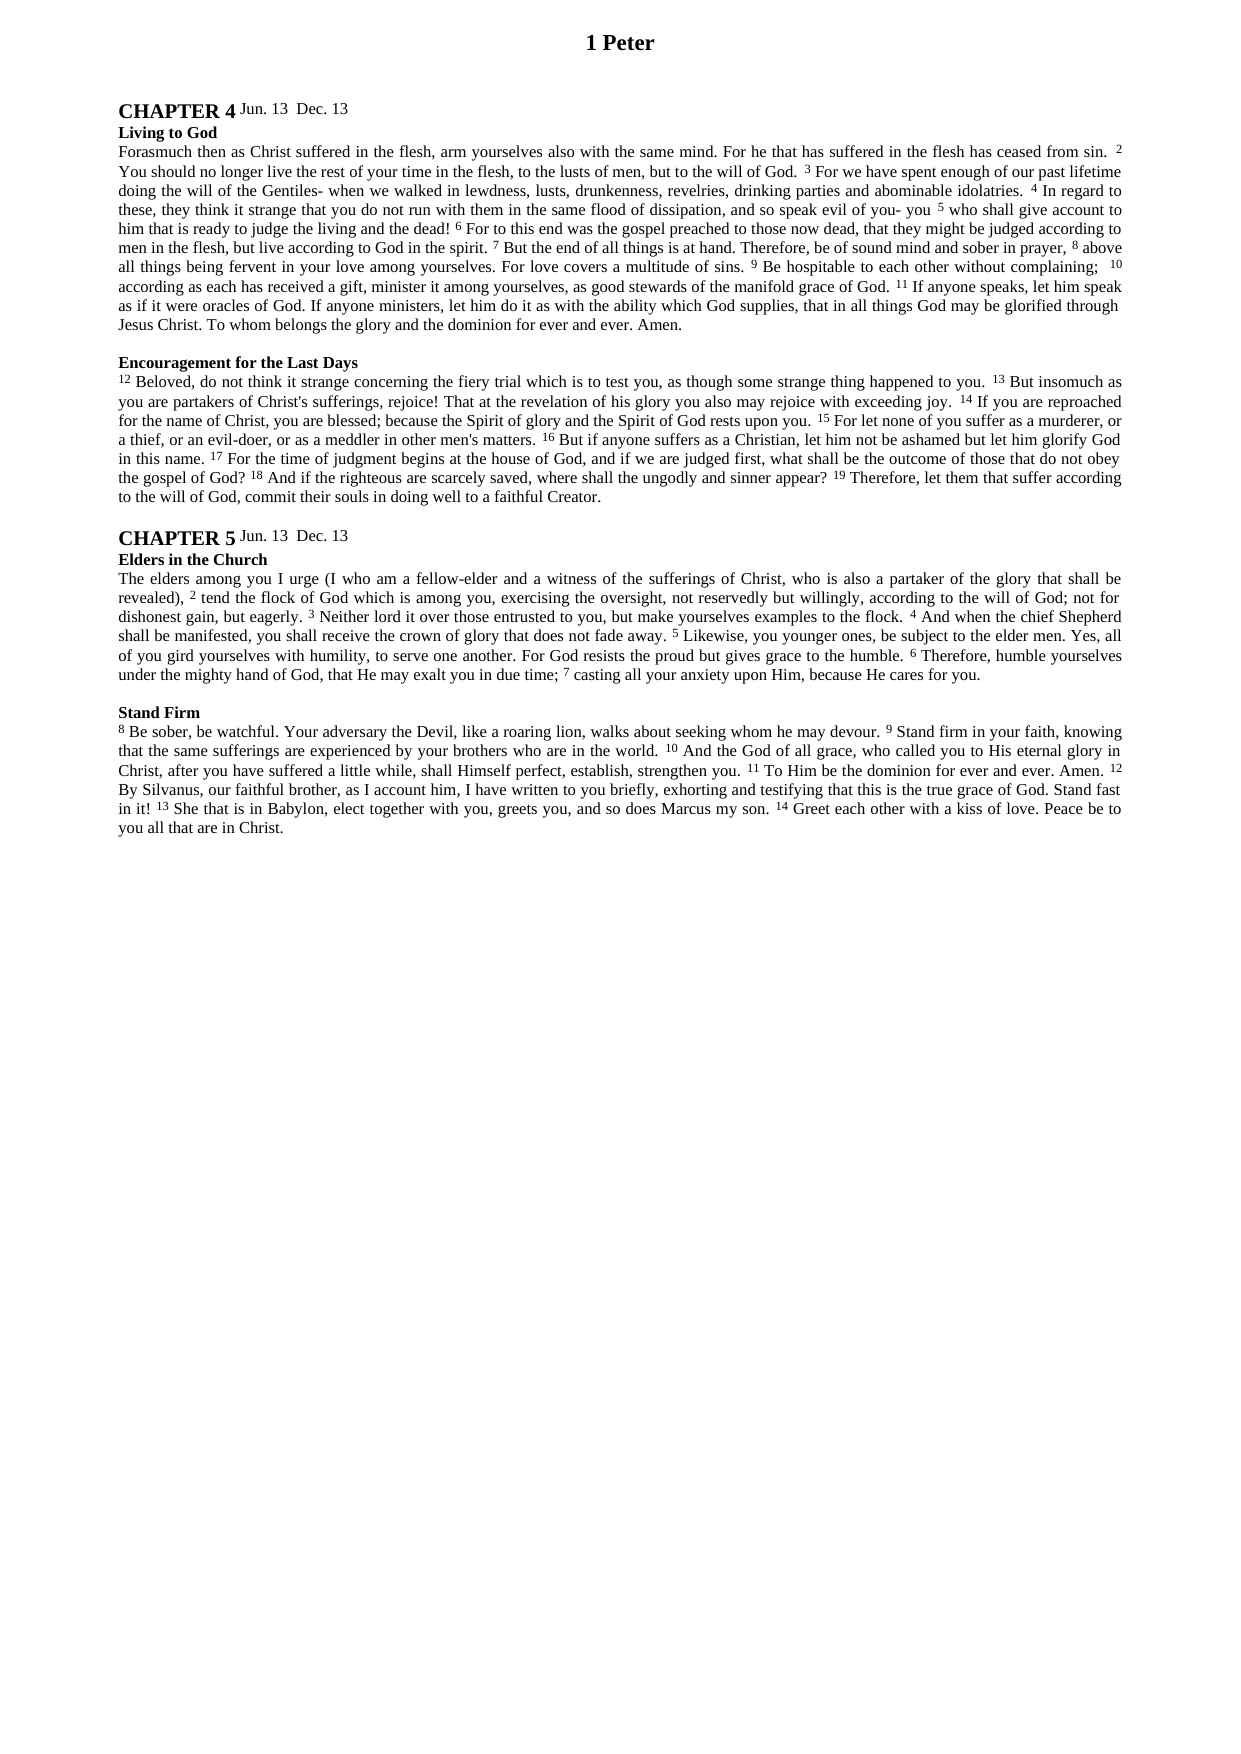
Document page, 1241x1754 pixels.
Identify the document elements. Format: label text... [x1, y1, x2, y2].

text Stand Firm [118, 703, 1122, 722]
text Encouragement for the Last Days [118, 353, 1122, 372]
text CHAPTER 5 Jun. 13 Dec. 13 [118, 506, 1122, 549]
text Living to God [118, 123, 1122, 142]
text The elders among you I urge (I who am a fellow-elder and a witness of the sufferings of Christ, who is also a partaker of the glory that shall be revealed), 2 tend the flock of God which is among you, exercising the oversight, not reservedly but willingly, according to the will of God; not for dishonest gain, but eagerly. 3 Neither lord it over those entrusted to you, but make yourselves examples to the flock. 4 And when the chief Shepherd shall be manifested, you shall receive the crown of glory that does not fade away. 5 Likewise, you younger ones, be subject to the elder men. Yes, all of you gird yourselves with humility, to serve one another. For God resists the proud but gives grace to the humble. 6 Therefore, humble yourselves under the mighty hand of God, that He may exalt you in due time; 7 casting all your anxiety upon Him, because He cares for you. [118, 569, 1122, 684]
text 8 Be sober, be watchful. Your adversary the Devil, like a roaring lion, walks about seeking whom he may devour. 9 Stand firm in your faith, knowing that the same sufferings are experienced by your brothers who are in the world. 10 And the God of all grace, who called you to His eternal glory in Christ, after you have suffered a little while, shall Himself perfect, establish, strengthen you. 11 To Him be the dominion for ever and ever. Amen. 12 By Silvanus, our faithful brother, as I account him, I have written to you briefly, exhorting and testifying that this is the true grace of God. Stand fast in it! 13 She that is in Babylon, elect together with you, greets you, and so does Marcus my son. 14 Greet each other with a kiss of love. Peace be to you all that are in Christ. [118, 722, 1122, 837]
text Forasmuch then as Christ suffered in the flesh, arm yourselves also with the same mind. For he that has suffered in the flesh has ceased from sin. 2 You should no longer live the rest of your time in the flesh, to the lusts of men, but to the will of God. 3 For we have spent enough of our past lifetime doing the will of the Gentiles- when we walked in lewdness, lusts, drunkenness, revelries, drinking parties and abominable idolatries. 4 In regard to these, they think it strange that you do not run with them in the same flood of dissipation, and so speak evil of you- you 5 who shall give account to him that is ready to judge the living and the dead! 6 For to this end was the gospel preached to those now dead, that they might be judged according to men in the flesh, but live according to God in the spirit. 7 But the end of all things is at hand. Therefore, be of sound mind and sober in prayer, 8 above all things being fervent in your love among yourselves. For love covers a multitude of sins. 9 Be hospitable to each other without complaining; 10 according as each has received a gift, minister it among yourselves, as good stewards of the manifold grace of God. 11 If anyone speaks, let him speak as if it were oracles of God. If anyone ministers, let him do it as with the ability which God supplies, that in all things God may be glorified through Jesus Christ. To whom belongs the glory and the dominion for ever and ever. Amen. [118, 142, 1122, 334]
text CHAPTER 4 Jun. 13 Dec. 13 [118, 80, 1122, 123]
text Elders in the Church [118, 549, 1122, 569]
text 12 Beloved, do not think it strange concerning the fiery trial which is to test you, as though some strange thing happened to you. 13 But insomuch as you are partakers of Christ's sufferings, rejoice! That at the revelation of his glory you also may rejoice with exceeding joy. 14 If you are reproached for the name of Christ, you are blessed; because the Spirit of glory and the Spirit of God rests upon you. 15 For let none of you suffer as a murderer, or a thief, or an evil-doer, or as a meddler in other men's matters. 16 But if anyone suffers as a Christian, let him not be ashamed but let him glorify God in this name. 17 For the time of judgment begins at the house of God, and if we are judged first, what shall be the outcome of those that do not obey the gospel of God? 18 And if the righteous are scarcely saved, where shall the ungodly and sinner appear? 19 Therefore, let them that suffer according to the will of God, commit their souls in doing well to a faithful Creator. [118, 372, 1122, 506]
